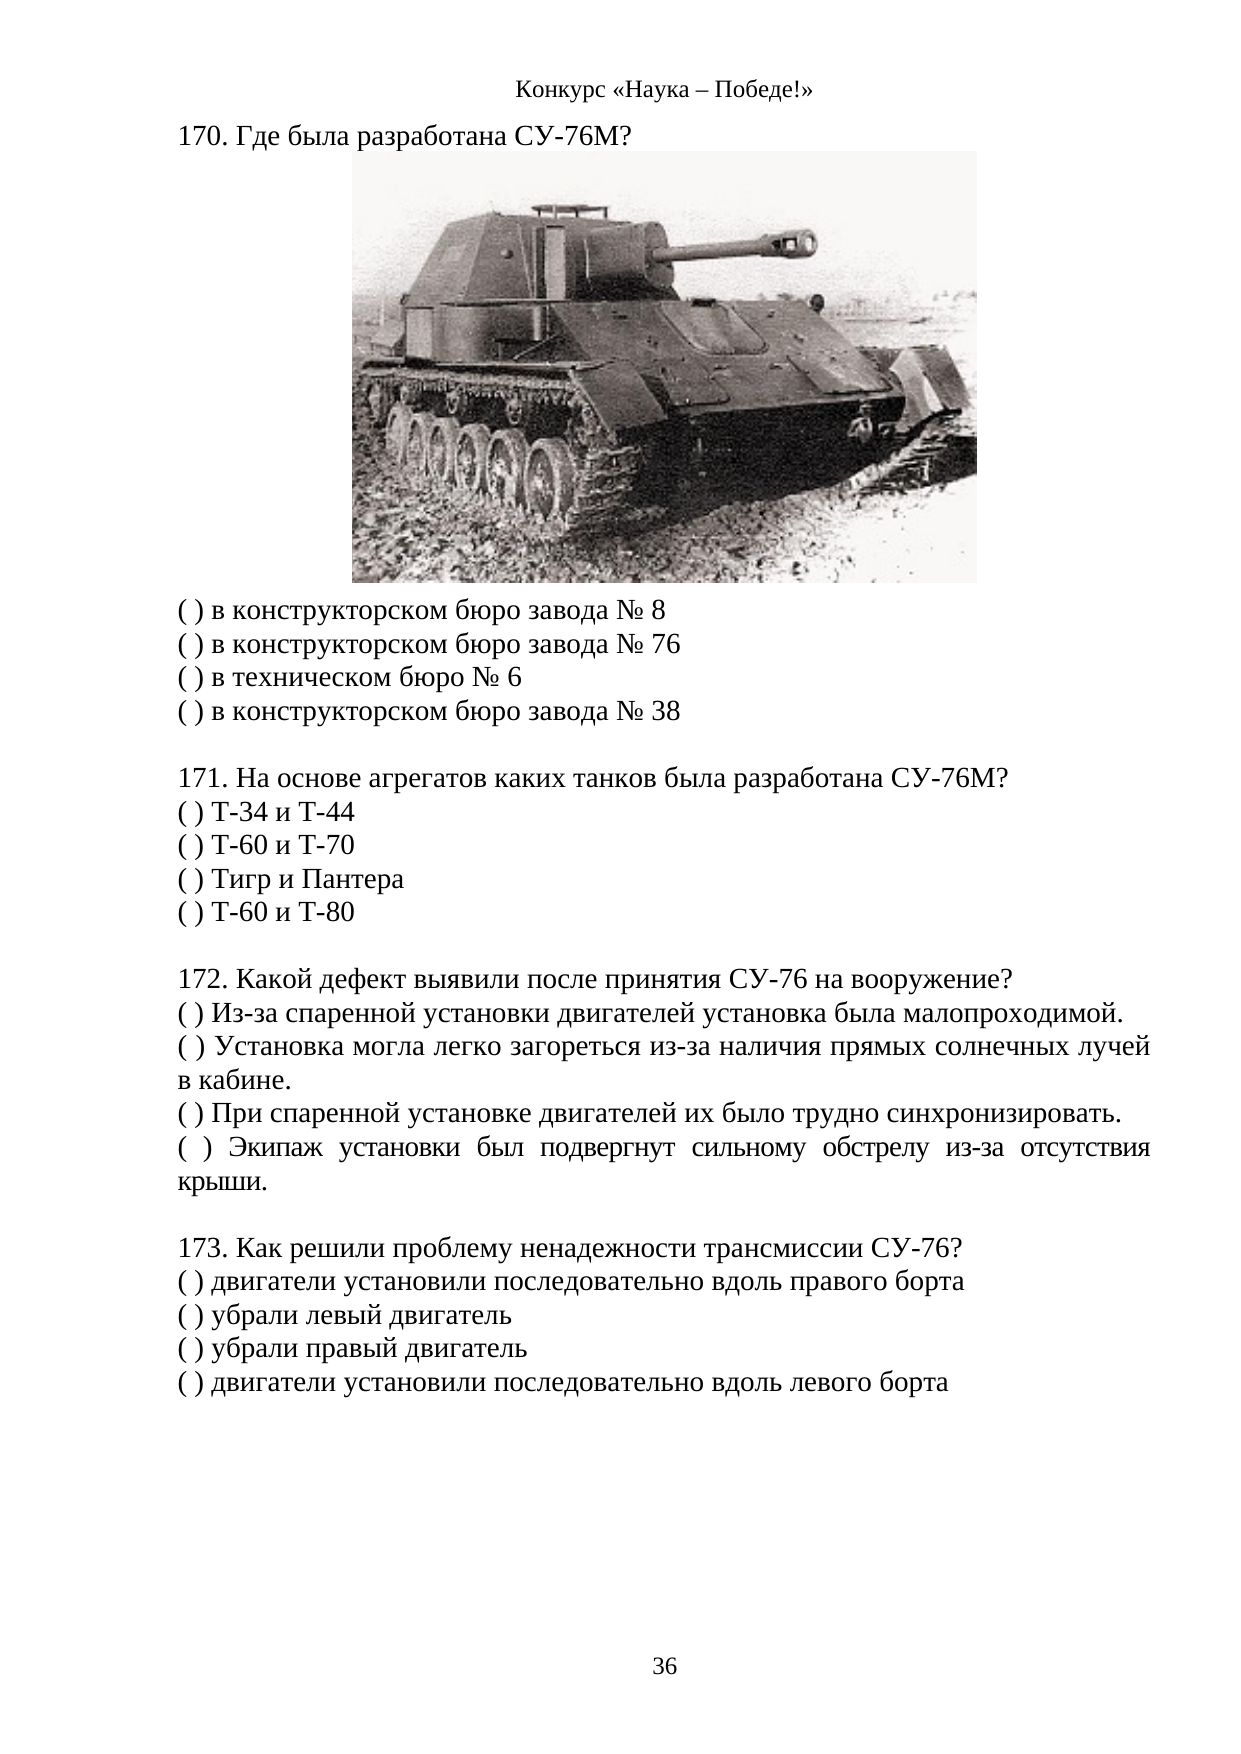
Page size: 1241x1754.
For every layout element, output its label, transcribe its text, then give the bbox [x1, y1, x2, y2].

text ( ) двигатели установили последовательно вдоль левого борта [177, 1364, 1152, 1397]
text ( ) Установка могла легко загореться из-за наличия прямых солнечных лучей в кабине. [177, 1028, 1152, 1096]
text ( ) убрали правый двигатель [177, 1330, 1152, 1364]
text 173. Как решили проблему ненадежности трансмиссии СУ-76? [177, 1230, 1152, 1263]
text ( ) Т-34 и Т-44 [177, 794, 1152, 827]
picture [352, 151, 977, 583]
text ( ) в конструкторском бюро завода № 8 [177, 592, 1152, 626]
text 170. Где была разработана СУ-76М? [177, 118, 1152, 152]
text ( ) Т-60 и Т-70 [177, 827, 1152, 861]
text ( ) в конструкторском бюро завода № 38 [177, 693, 1152, 727]
text 171. На основе агрегатов каких танков была разработана СУ-76М? [177, 760, 1152, 794]
text ( ) При спаренной установке двигателей их было трудно синхронизировать. [177, 1096, 1152, 1129]
text ( ) в техническом бюро № 6 [177, 659, 1152, 693]
text 172. Какой дефект выявили после принятия СУ-76 на вооружение? [177, 961, 1152, 995]
text ( ) двигатели установили последовательно вдоль правого борта [177, 1263, 1152, 1297]
text ( ) Тигр и Пантера [177, 861, 1152, 894]
text ( ) Из-за спаренной установки двигателей установка была малопроходимой. [177, 995, 1152, 1028]
text ( ) убрали левый двигатель [177, 1297, 1152, 1330]
text ( ) в конструкторском бюро завода № 76 [177, 626, 1152, 659]
text ( ) Экипаж установки был подвергнут сильному обстрелу из-за отсутствия крыши. [177, 1129, 1152, 1196]
text ( ) Т-60 и Т-80 [177, 894, 1152, 928]
